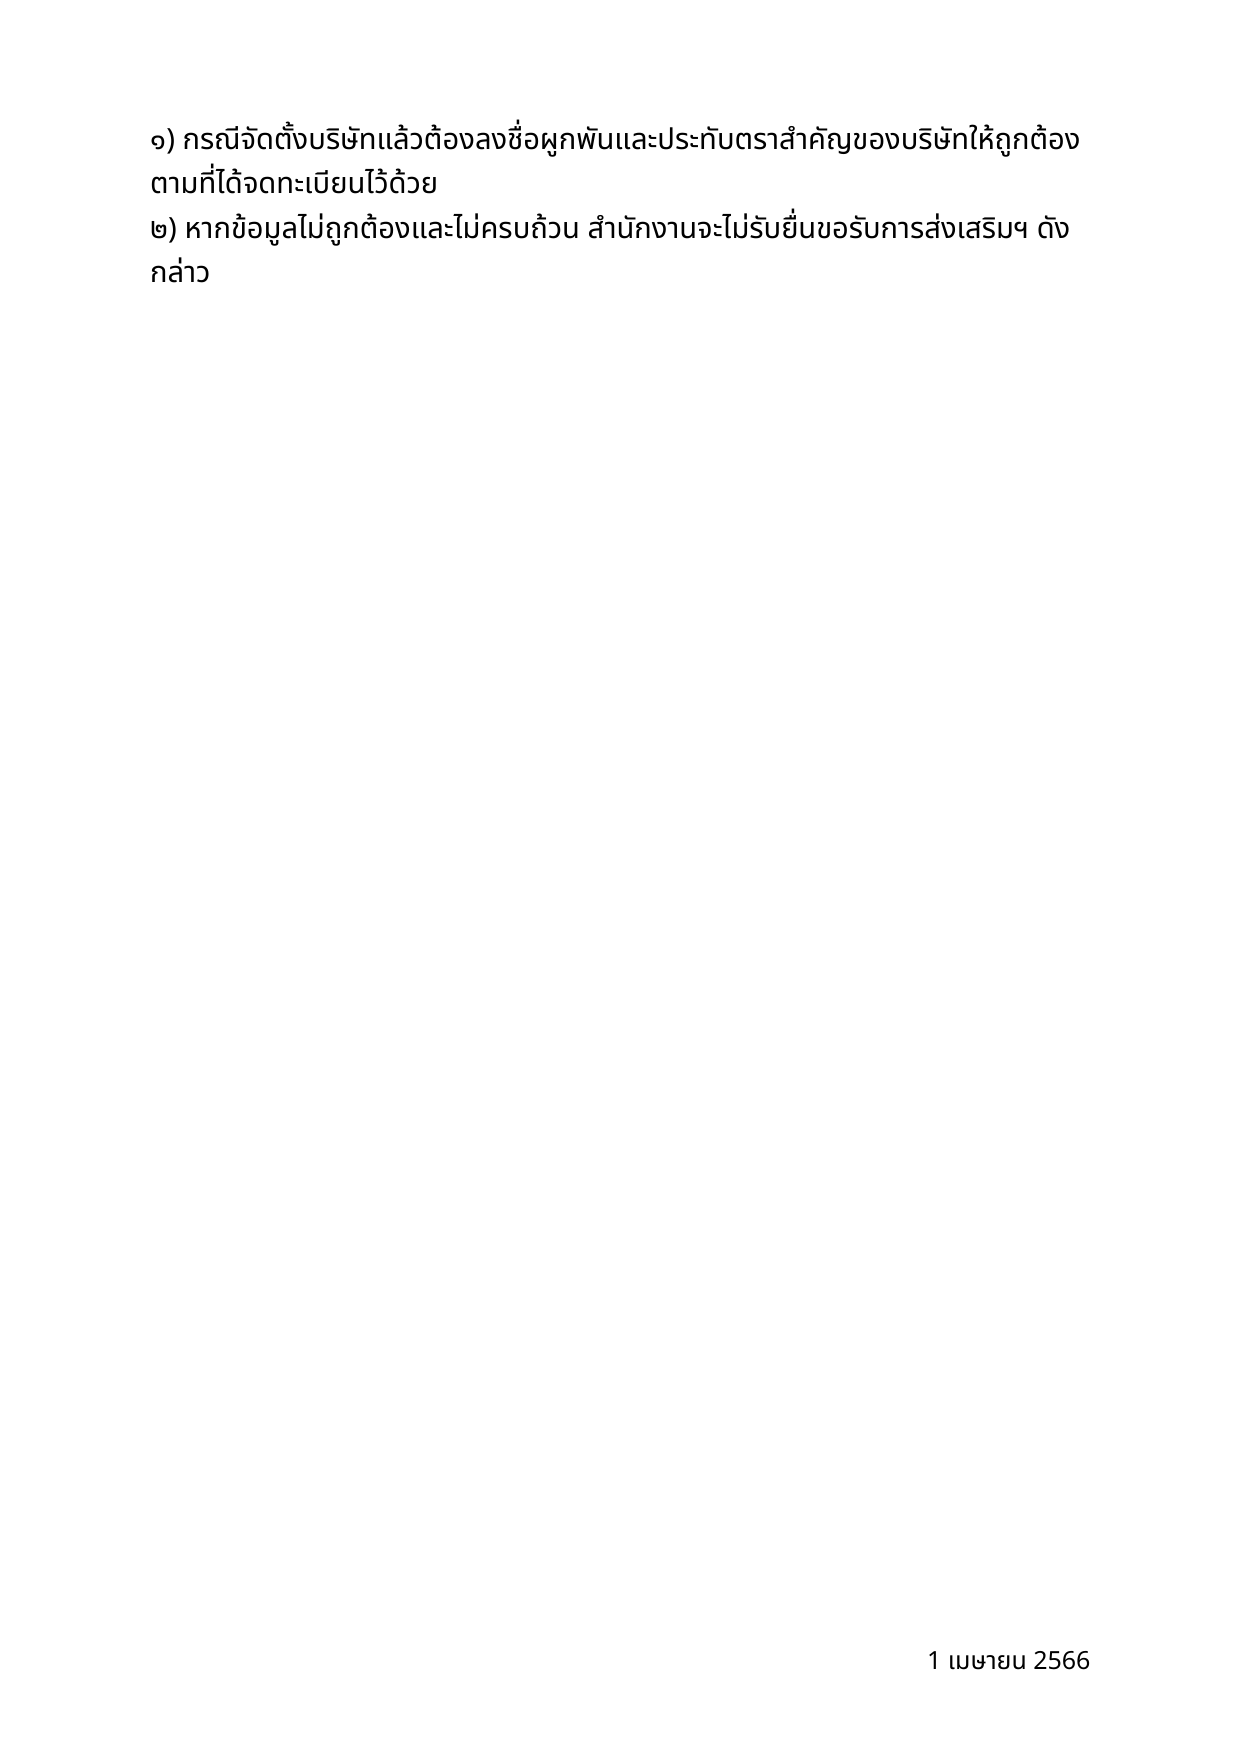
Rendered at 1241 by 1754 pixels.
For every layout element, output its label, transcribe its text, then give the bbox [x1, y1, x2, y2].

text ๒) หากข้อมูลไม่ถูกต้องและไม่ครบถ้วน สำนักงานจะไม่รับยื่นขอรับการส่งเสริมฯ ดังกล่าว [150, 207, 1090, 295]
text ๑) กรณีจัดตั้งบริษัทแล้วต้องลงชื่อผูกพันและประทับตราสำคัญของบริษัทให้ถูกต้องตามที่ได้จดทะเบียนไว้ด้วย [150, 118, 1095, 207]
